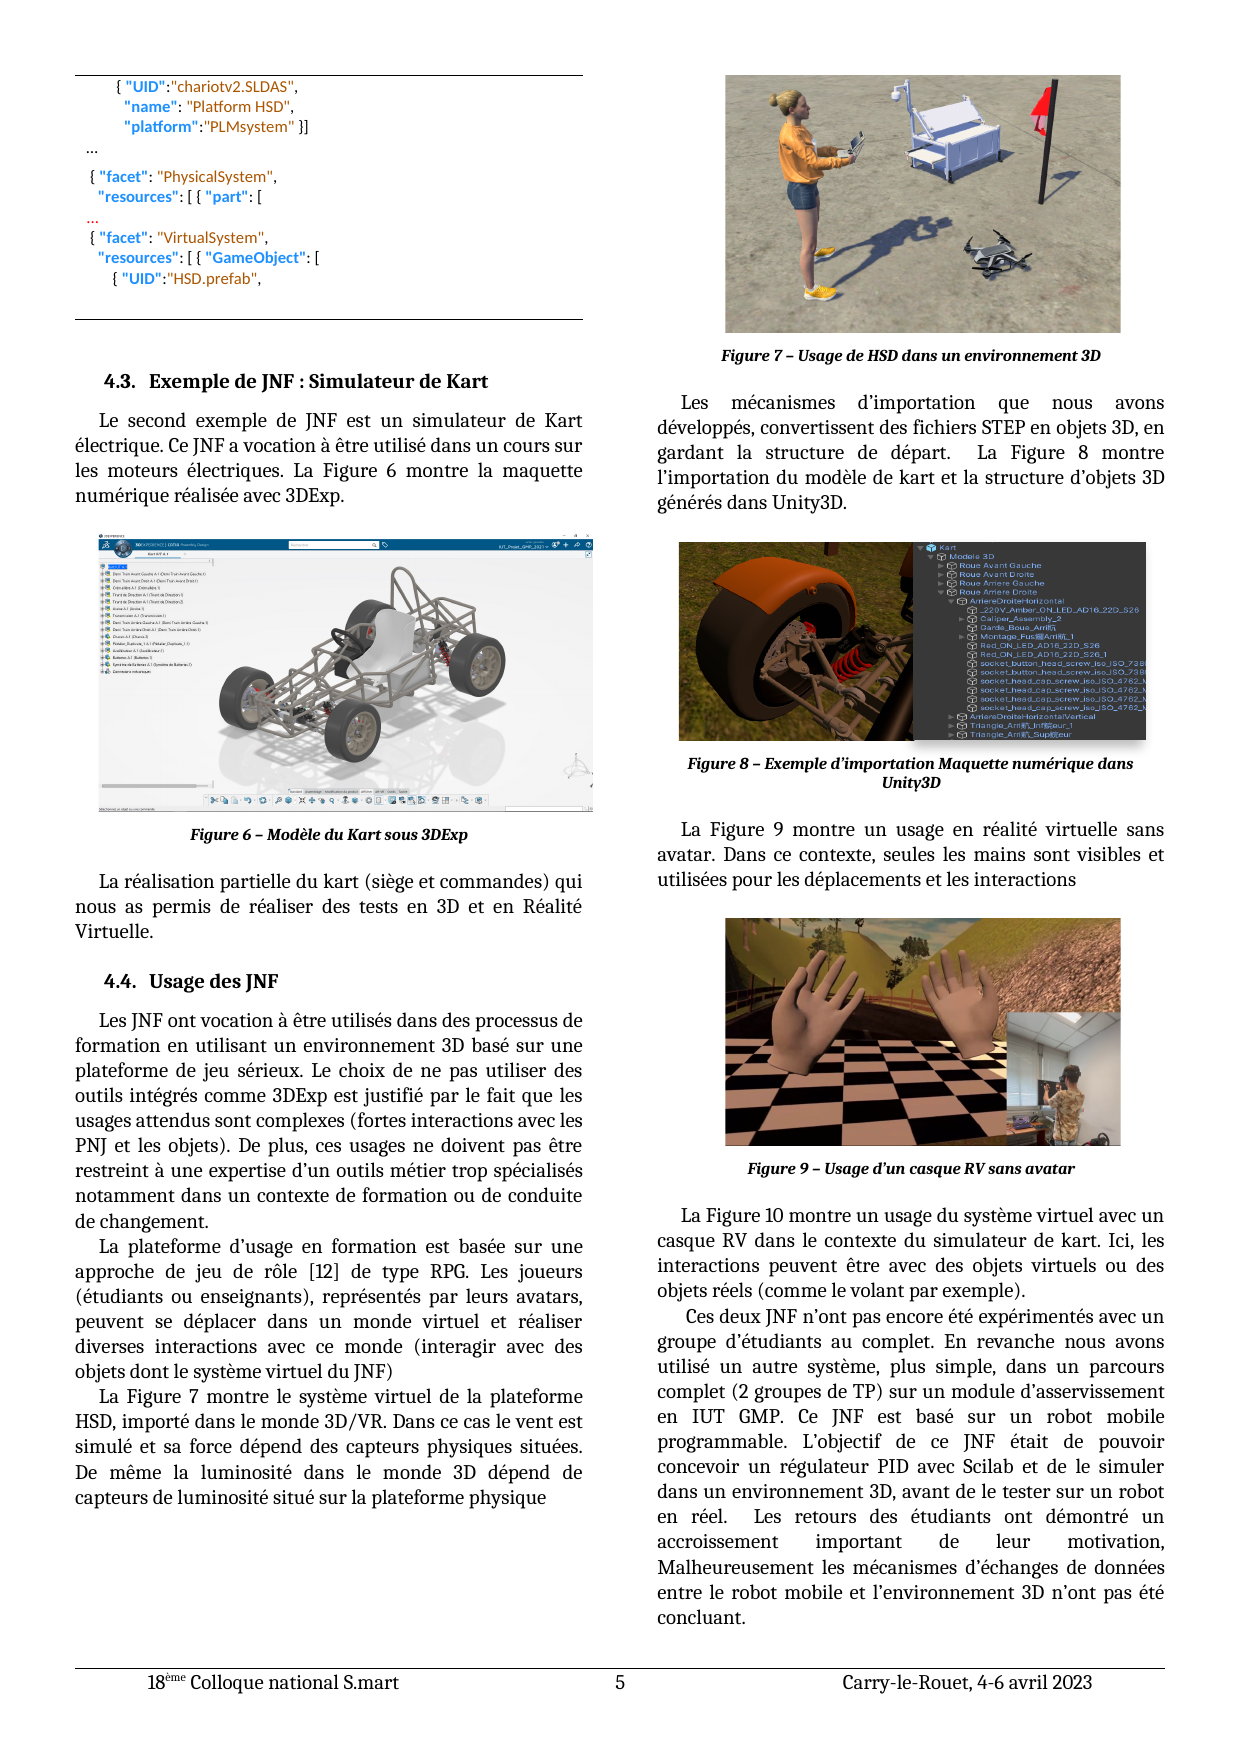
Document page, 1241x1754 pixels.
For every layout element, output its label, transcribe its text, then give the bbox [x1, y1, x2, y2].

text La réalisation partielle du kart (siège et commandes) qui nous as permis de réaliser des tests en 3D et en Réalité Virtuelle. [75, 870, 583, 944]
text La Figure 9 montre un usage en réalité virtuelle sans avatar. Dans ce contexte, seules les mains sont visibles et utilisées pour les déplacements et les interactions [657, 818, 1165, 892]
text Exemple de JNF : Simulateur de Kart [104, 370, 583, 394]
text Ces deux JNF n’ont pas encore été expérimentés avec un groupe d’étudiants au complet. En revanche nous avons utilisé un autre système, plus simple, dans un parcours complet (2 groupes de TP) sur un module d’asservissement en IUT GMP. Ce JNF est basé sur un robot mobile programmable. L’objectif de ce JNF était de pouvoir concevoir un régulateur PID avec Scilab et de le simuler dans un environnement 3D, avant de le tester sur un robot en réel. Les retours des étudiants ont démontré un accroissement important de leur motivation, Malheureusement les mécanismes d’échanges de données entre le robot mobile et l’environnement 3D n’ont pas été concluant. [657, 1304, 1165, 1629]
text Usage des JNF [104, 970, 583, 994]
text Figure 8 – Exemple d’importation Maquette numérique dans Unity3D [657, 754, 1165, 793]
text La Figure 7 montre le système virtuel de la plateforme HSD, importé dans le monde 3D/VR. Dans ce cas le vent est simulé et sa force dépend des capteurs physiques situées. De même la luminosité dans le monde 3D dépend de capteurs de luminosité situé sur la plateforme physique [75, 1385, 583, 1509]
text Les mécanismes d’importation que nous avons développés, convertissent des fichiers STEP en objets 3D, en gardant la structure de départ. La Figure 8 montre l’importation du modèle de kart et la structure d’objets 3D générés dans Unity3D. [657, 391, 1165, 515]
picture [678, 542, 1146, 741]
text Le second exemple de JNF est un simulateur de Kart électrique. Ce JNF a vocation à être utilisé dans un cours sur les moteurs électriques. La Figure 6 montre la maquette numérique réalisée avec 3DExp. [75, 408, 583, 508]
text Figure 6 – Modèle du Kart sous 3DExp [75, 826, 583, 845]
picture [725, 918, 1121, 1146]
text La plateforme d’usage en formation est basée sur une approche de jeu de rôle [12] de type RPG. Les joueurs (étudiants ou enseignants), représentés par leurs avatars, peuvent se déplacer dans un monde virtuel et réaliser diverses interactions avec ce monde (interagir avec des objets dont le système virtuel du JNF) [75, 1234, 583, 1384]
text Les JNF ont vocation à être utilisés dans des processus de formation en utilisant un environnement 3D basé sur une plateforme de jeu sérieux. Le choix de ne pas utiliser des outils intégrés comme 3DExp est justifié par le fait que les usages attendus sont complexes (fortes interactions avec les PNJ et les objets). De plus, ces usages ne doivent pas être restreint à une expertise d’un outils métier trop spécialisés notamment dans un contexte de formation ou de conduite de changement. [75, 1008, 583, 1233]
text Figure 9 – Usage d’un casque RV sans avatar [657, 1160, 1165, 1179]
picture [98, 533, 593, 812]
text La Figure 10 montre un usage du système virtuel avec un casque RV dans le contexte du simulateur de kart. Ici, les interactions peuvent être avec des objets virtuels ou des objets réels (comme le volant par exemple). [657, 1204, 1165, 1303]
text Figure 7 – Usage de HSD dans un environnement 3D [657, 346, 1165, 366]
picture [725, 75, 1121, 333]
